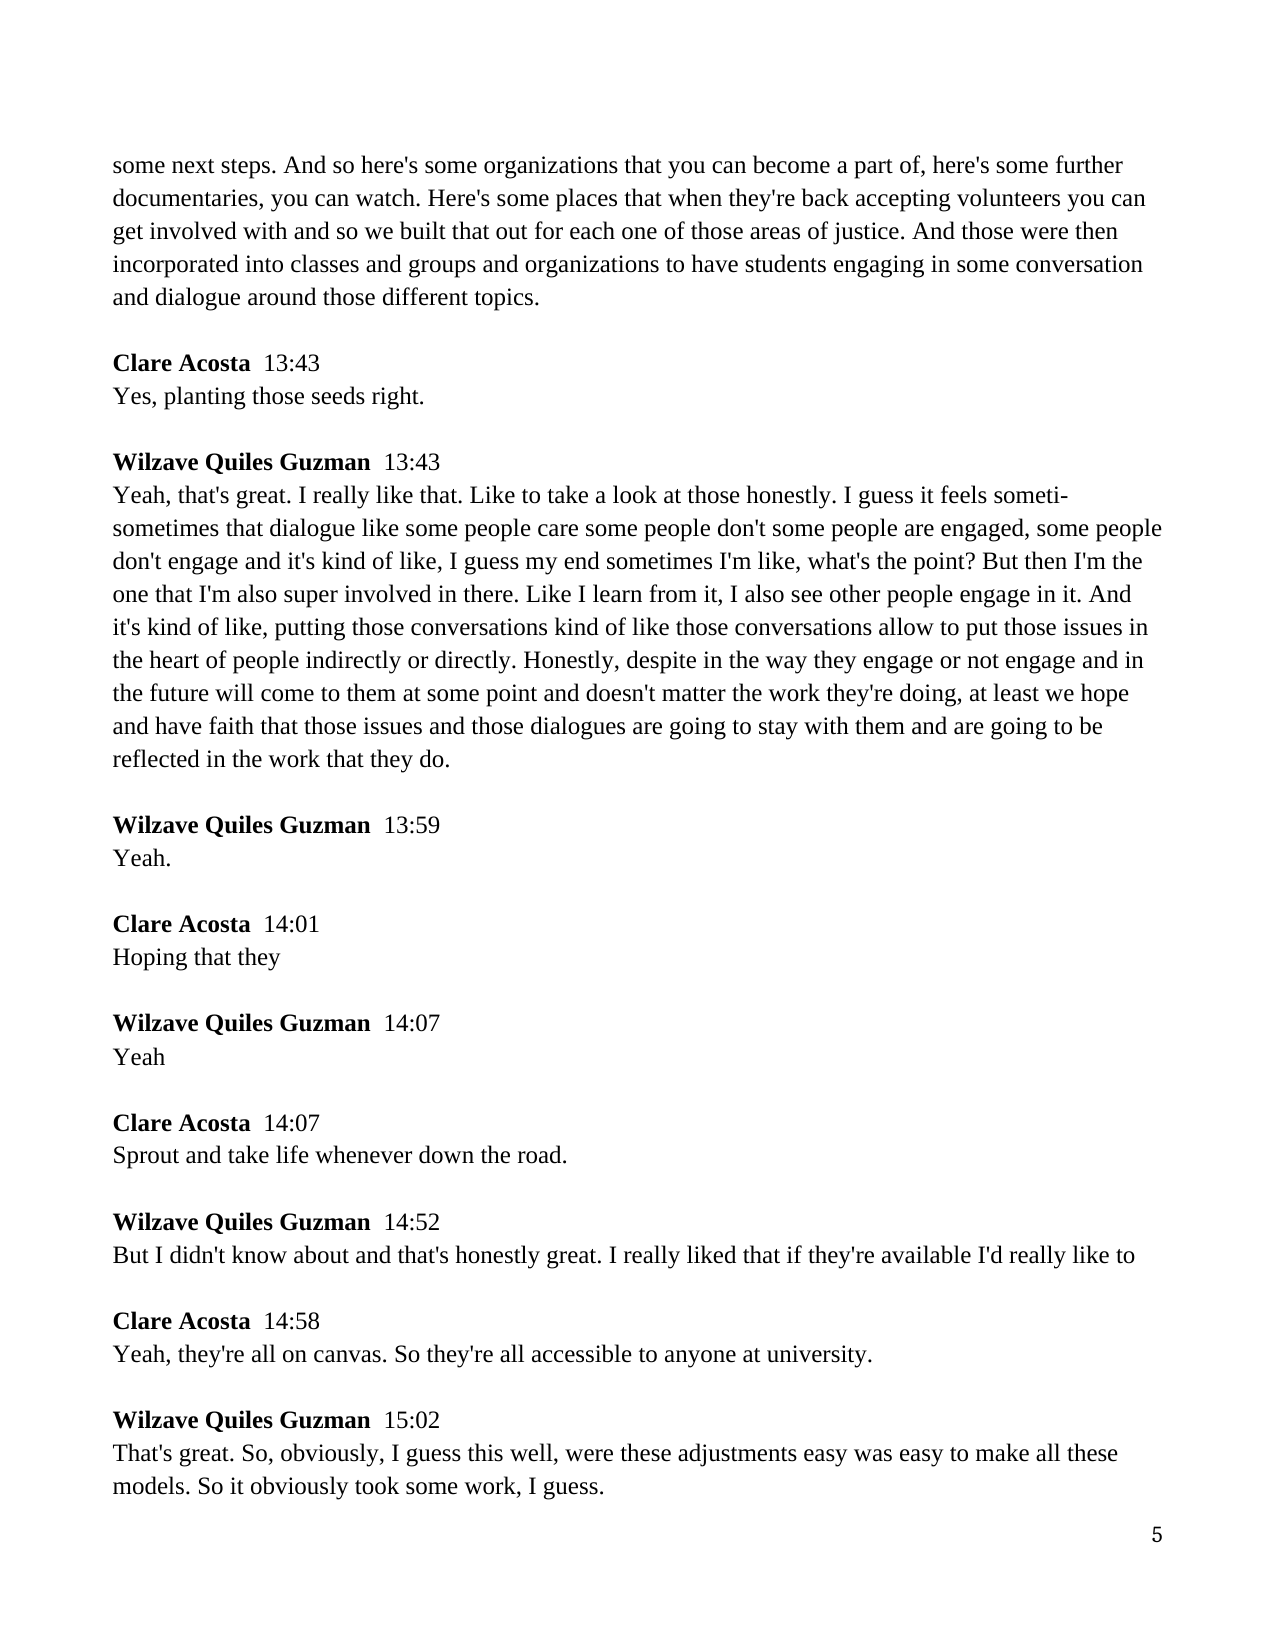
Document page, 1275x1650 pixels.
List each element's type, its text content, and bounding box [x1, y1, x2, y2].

text Yeah, they're all on canvas. So they're all accessible to anyone at university. [112, 1339, 1162, 1367]
text But I didn't know about and that's honestly great. I really liked that if they're available I'd really like to [112, 1240, 1162, 1268]
text Yeah [112, 1042, 1162, 1070]
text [112, 150, 1162, 311]
text Wilzave Quiles Guzman 13:43 [112, 447, 1162, 476]
text Clare Acosta 14:07 [112, 1108, 1162, 1136]
text Clare Acosta 13:43 [112, 348, 1162, 377]
text That's great. So, obviously, I guess this well, were these adjustments easy was easy to make all these models. So it obviously took some work, I guess. [112, 1438, 1162, 1499]
text Yes, planting those seeds right. [112, 381, 1162, 410]
text Yeah, that's great. I really like that. Like to take a look at those honestly. I guess it feels someti- sometimes that dialogue like some people care some people don't some people are engaged, some people don't engage and it's kind of like, I guess my end sometimes I'm like, what's the point? But then I'm the one that I'm also super involved in there. Like I learn from it, I also see other people engage in it. And it's kind of like, putting those conversations kind of like those conversations allow to put those issues in the heart of people indirectly or directly. Honestly, despite in the way they engage or not engage and in the future will come to them at some point and doesn't matter the work they're doing, at least we hope and have faith that those issues and those dialogues are going to stay with them and are going to be reflected in the work that they do. [112, 480, 1162, 773]
text Clare Acosta 14:58 [112, 1306, 1162, 1334]
text Wilzave Quiles Guzman 15:02 [112, 1405, 1162, 1433]
text Sprout and take life whenever down the road. [112, 1141, 1162, 1169]
text Hoping that they [112, 942, 1162, 971]
text Yeah. [112, 843, 1162, 872]
text Clare Acosta 14:01 [112, 909, 1162, 938]
text Wilzave Quiles Guzman 13:59 [112, 810, 1162, 839]
text Wilzave Quiles Guzman 14:07 [112, 1008, 1162, 1037]
text Wilzave Quiles Guzman 14:52 [112, 1207, 1162, 1235]
